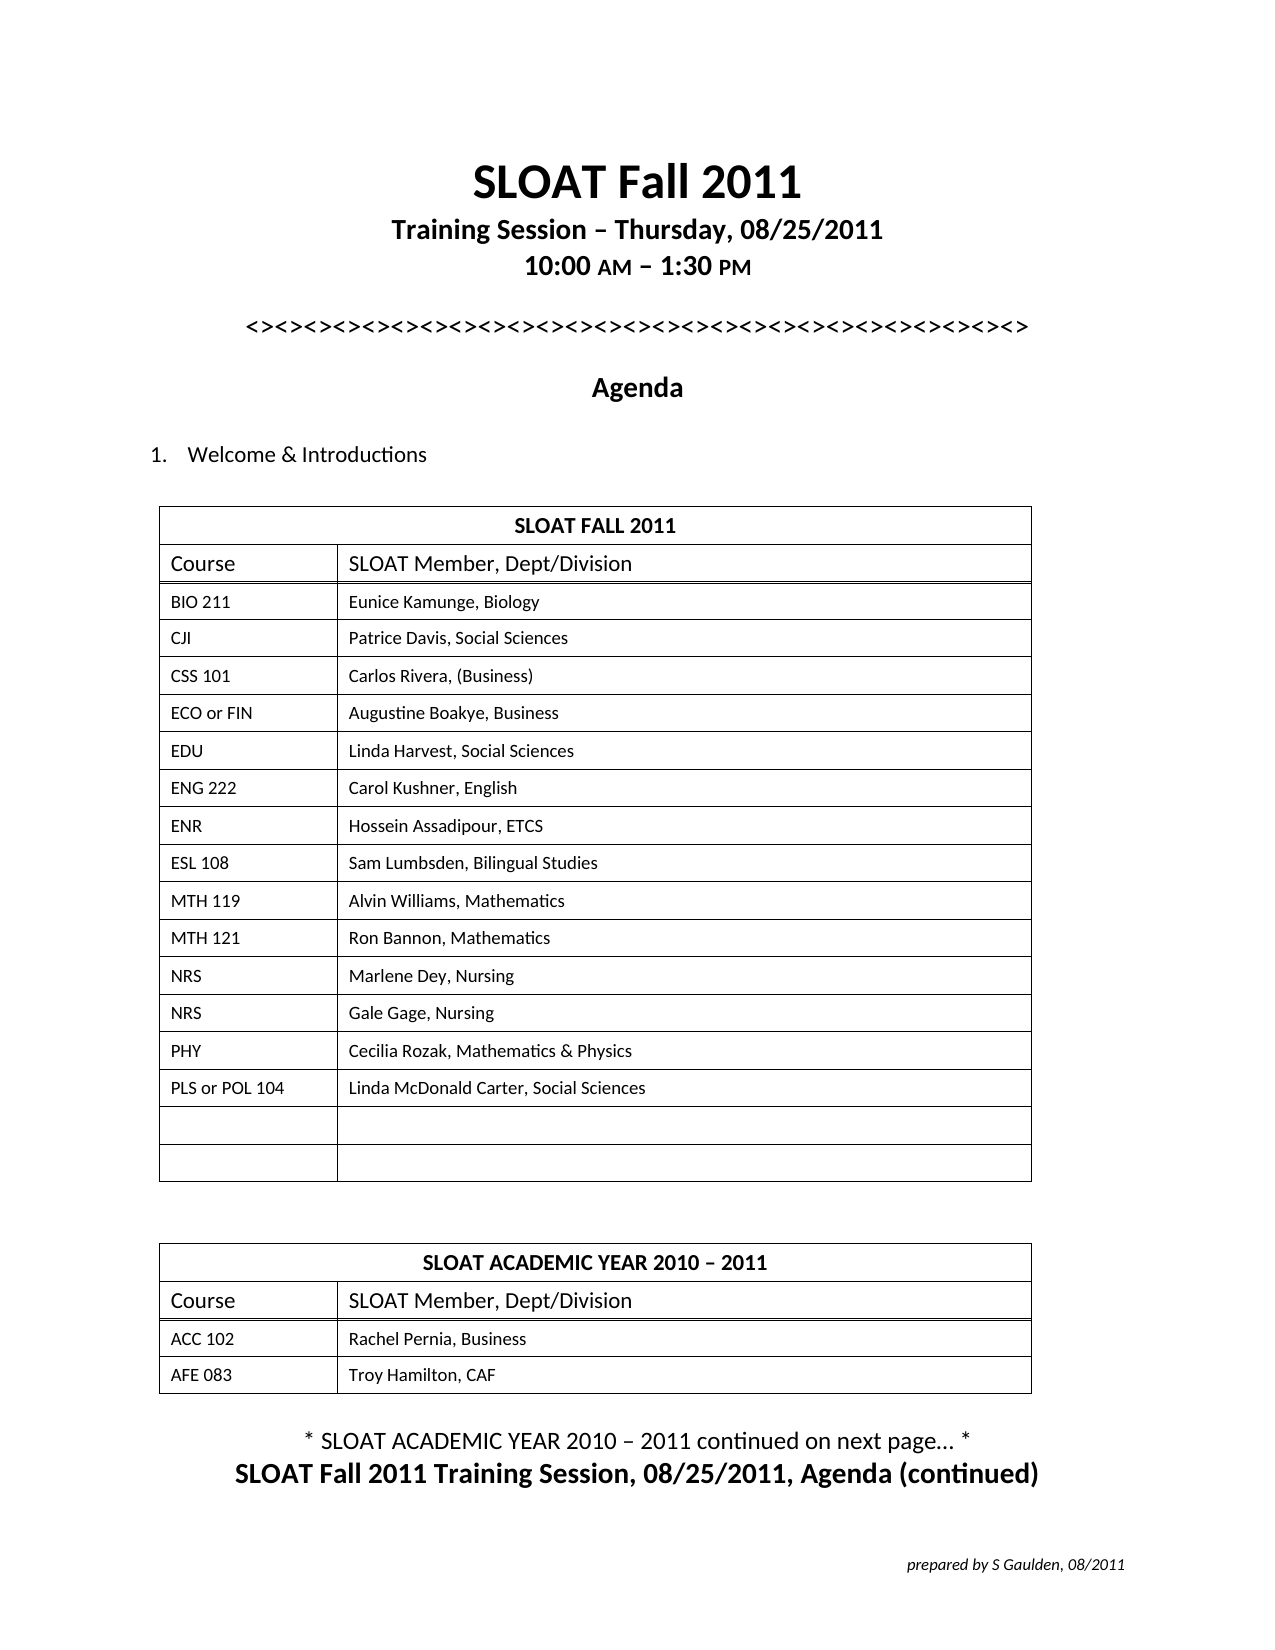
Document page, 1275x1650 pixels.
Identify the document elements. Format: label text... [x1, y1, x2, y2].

table_cell NRS [160, 957, 337, 994]
table_cell Eunice Kamunge, Biology [338, 584, 1031, 619]
text Agenda [150, 369, 1125, 404]
table_cell Alvin Williams, Mathematics [338, 882, 1031, 919]
table_cell Patrice Davis, Social Sciences [338, 620, 1031, 656]
table_cell EDU [160, 732, 337, 769]
text Training Session – Thursday, 08/25/2011 [150, 211, 1125, 247]
table_cell Ron Bannon, Mathematics [338, 920, 1031, 956]
table_cell ESL 108 [160, 845, 337, 881]
table_cell Augustine Boakye, Business [338, 695, 1031, 731]
table_cell PHY [160, 1032, 337, 1069]
text SLOAT Fall 2011 Training Session, 08/25/2011, Agenda (continued) [150, 1455, 1125, 1491]
table_cell ENG 222 [160, 770, 337, 806]
table_cell [160, 1107, 337, 1144]
table_header SLOAT ACADEMIC YEAR 2010 – 2011 [160, 1244, 1031, 1281]
table_cell ECO or FIN [160, 695, 337, 731]
table_cell Course [160, 1282, 337, 1318]
table_cell Sam Lumbsden, Bilingual Studies [338, 845, 1031, 881]
text 1. Welcome & Introductions [150, 440, 1125, 468]
table_cell AFE 083 [160, 1357, 337, 1393]
table_cell [160, 1145, 337, 1181]
table_cell Linda McDonald Carter, Social Sciences [338, 1070, 1031, 1106]
table_cell MTH 119 [160, 882, 337, 919]
table_cell Gale Gage, Nursing [338, 995, 1031, 1031]
table_cell Troy Hamilton, CAF [338, 1357, 1031, 1393]
table_cell [338, 1107, 1031, 1144]
table_cell SLOAT Member, Dept/Division [338, 1282, 1031, 1318]
table_cell Rachel Pernia, Business [338, 1321, 1031, 1356]
text 10:00 am – 1:30 pm [150, 247, 1125, 282]
table_cell MTH 121 [160, 920, 337, 956]
table_cell ENR [160, 807, 337, 844]
table_cell CJI [160, 620, 337, 656]
table_cell SLOAT Member, Dept/Division [338, 545, 1031, 581]
table_cell Cecilia Rozak, Mathematics & Physics [338, 1032, 1031, 1069]
table_cell PLS or POL 104 [160, 1070, 337, 1106]
table_cell Carol Kushner, English [338, 770, 1031, 806]
table_cell Marlene Dey, Nursing [338, 957, 1031, 994]
table_header SLOAT FALL 2011 [160, 507, 1031, 544]
text <><><><><><><><><><><><><><><><><><><><><><><><><><><> [150, 308, 1125, 343]
table_cell CSS 101 [160, 657, 337, 694]
table_cell NRS [160, 995, 337, 1031]
text SLOAT Fall 2011 [150, 150, 1125, 211]
table_cell Hossein Assadipour, ETCS [338, 807, 1031, 844]
table_cell Course [160, 545, 337, 581]
table_cell Carlos Rivera, (Business) [338, 657, 1031, 694]
text * SLOAT ACADEMIC YEAR 2010 – 2011 continued on next page… * [150, 1425, 1125, 1455]
table_cell Linda Harvest, Social Sciences [338, 732, 1031, 769]
table_cell BIO 211 [160, 584, 337, 619]
table_cell [338, 1145, 1031, 1181]
table_cell ACC 102 [160, 1321, 337, 1356]
